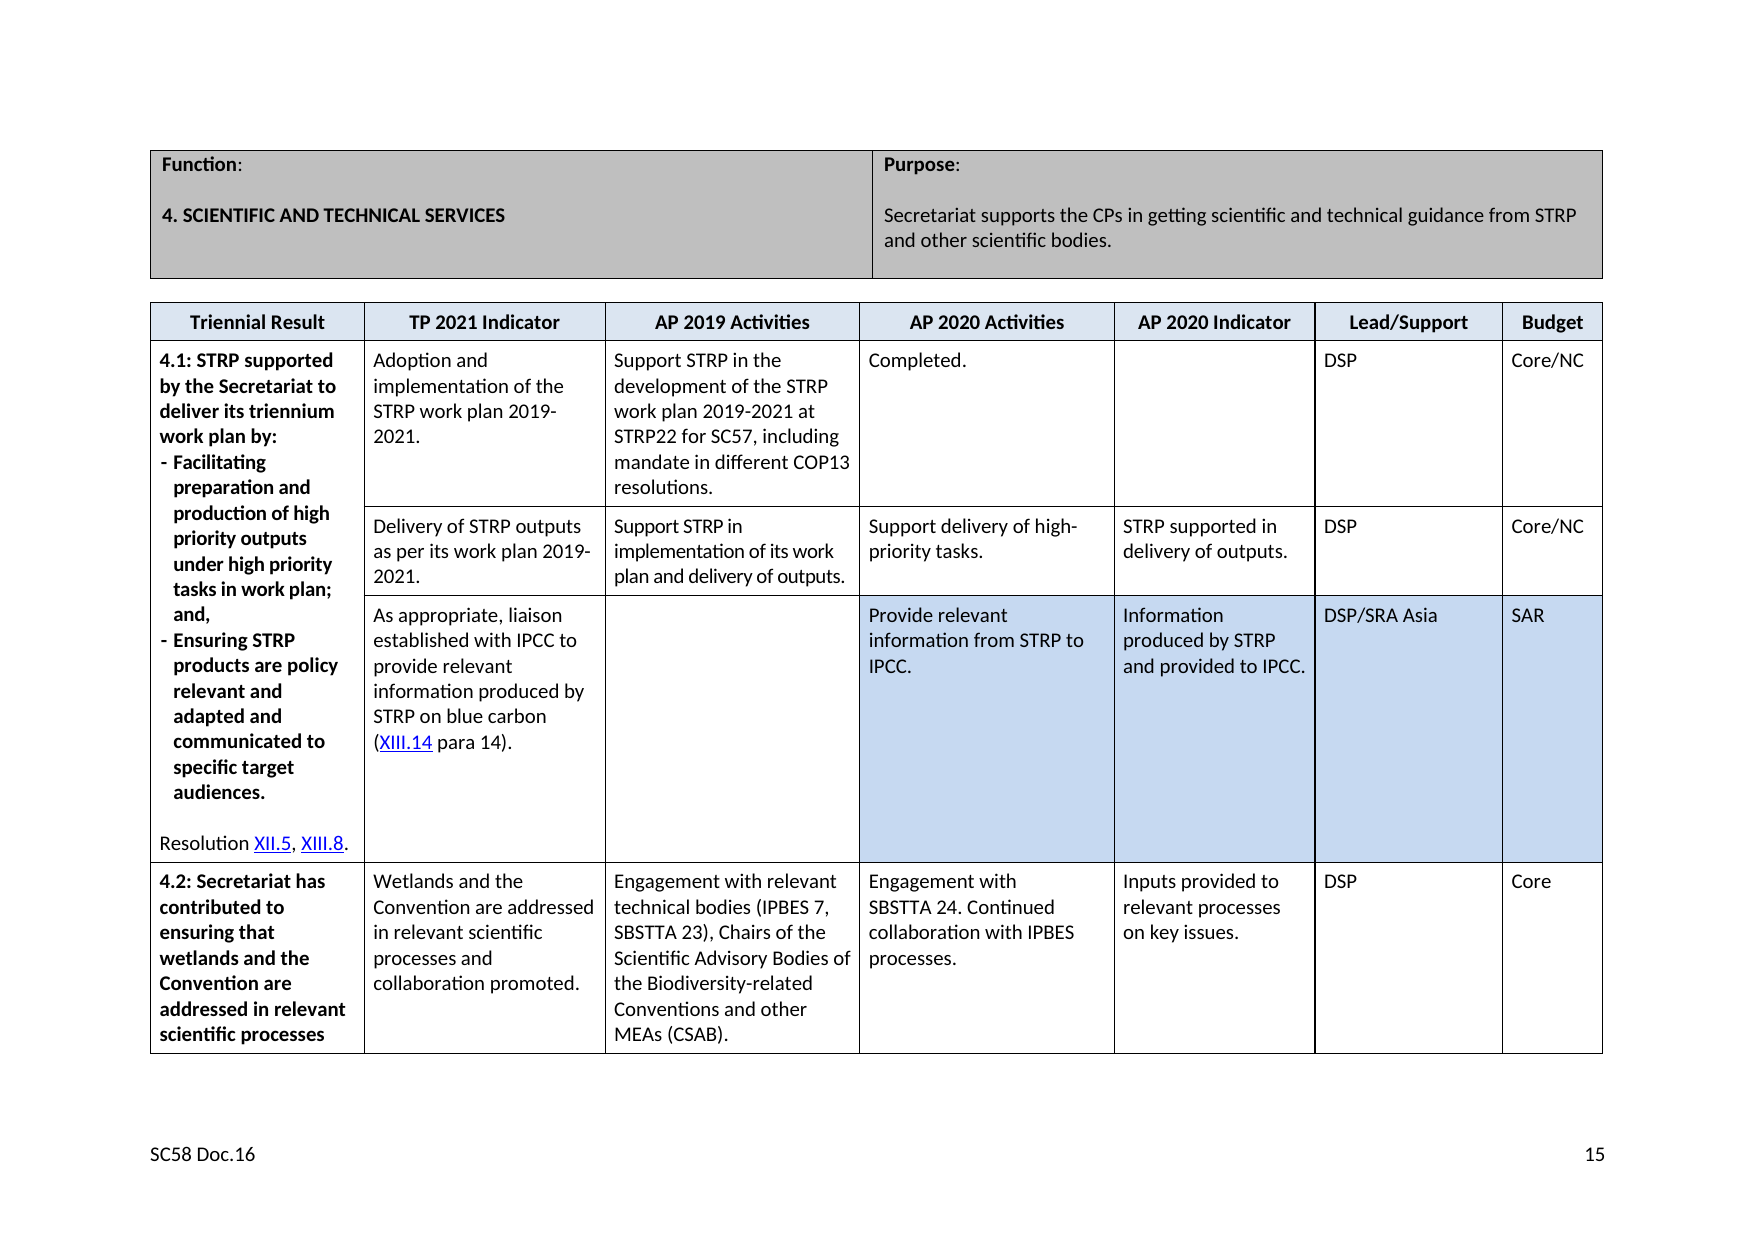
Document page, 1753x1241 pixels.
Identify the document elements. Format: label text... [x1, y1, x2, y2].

table_cell Provide relevant information from STRP to IPCC. [860, 596, 1114, 862]
table_header Triennial Result [151, 303, 364, 340]
table_cell As appropriate, liaison established with IPCC to provide relevant information produced by STRP on blue carbon (XIII.14 para 14). [365, 596, 605, 862]
table_cell Engagement with SBSTTA 24. Continued collaboration with IPBES processes. [860, 863, 1114, 1052]
table_cell DSP/SRA Asia [1316, 596, 1502, 862]
table_cell [606, 596, 859, 862]
table_header AP 2020 Indicator [1115, 303, 1314, 340]
table_header AP 2019 Activities [606, 303, 859, 340]
table_cell [1115, 341, 1314, 506]
table_cell DSP [1316, 507, 1502, 595]
table_header Function: 4. SCIENTIFIC AND TECHNICAL SERVICES [151, 151, 872, 278]
table_cell 4.1: STRP supported by the Secretariat to deliver its triennium work plan by: Facilitating preparation and production of high priority outputs under high priority tasks in work plan; and, Ensuring STRP products are policy relevant and adapted and communicated to specific target audiences. Resolution XII.5, XIII.8. [151, 341, 364, 862]
table_cell Engagement with relevant technical bodies (IPBES 7, SBSTTA 23), Chairs of the Scientific Advisory Bodies of the Biodiversity-related Conventions and other MEAs (CSAB). [606, 863, 859, 1052]
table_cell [151, 863, 364, 1052]
table_header TP 2021 Indicator [365, 303, 605, 340]
table_cell SAR [1503, 596, 1602, 862]
table_cell Support STRP in the development of the STRP work plan 2019-2021 at STRP22 for SC57, including mandate in different COP13 resolutions. [606, 341, 859, 506]
table_cell Delivery of STRP outputs as per its work plan 2019-2021. [365, 507, 605, 595]
table_header Budget [1503, 303, 1602, 340]
table_cell Information produced by STRP and provided to IPCC. [1115, 596, 1314, 862]
table_cell Support delivery of high-priority tasks. [860, 507, 1114, 595]
table_cell DSP [1316, 341, 1502, 506]
table_cell Adoption and implementation of the STRP work plan 2019- 2021. [365, 341, 605, 506]
table_header AP 2020 Activities [860, 303, 1114, 340]
table_header Purpose: Secretariat supports the CPs in getting scientific and technical guidance from STRP and other scientific bodies. [873, 151, 1602, 278]
table_cell Inputs provided to relevant processes on key issues. [1115, 863, 1314, 1052]
table_cell Support STRP in implementation of its work plan and delivery of outputs. [606, 507, 859, 595]
table_cell Core/NC [1503, 507, 1602, 595]
table_cell Wetlands and the Convention are addressed in relevant scientific processes and collaboration promoted. [365, 863, 605, 1052]
table_cell Core [1503, 863, 1602, 1052]
table_cell Completed. [860, 341, 1114, 506]
table_header Lead/Support [1316, 303, 1502, 340]
table_cell STRP supported in delivery of outputs. [1115, 507, 1314, 595]
table_cell DSP [1316, 863, 1502, 1052]
table_cell Core/NC [1503, 341, 1602, 506]
